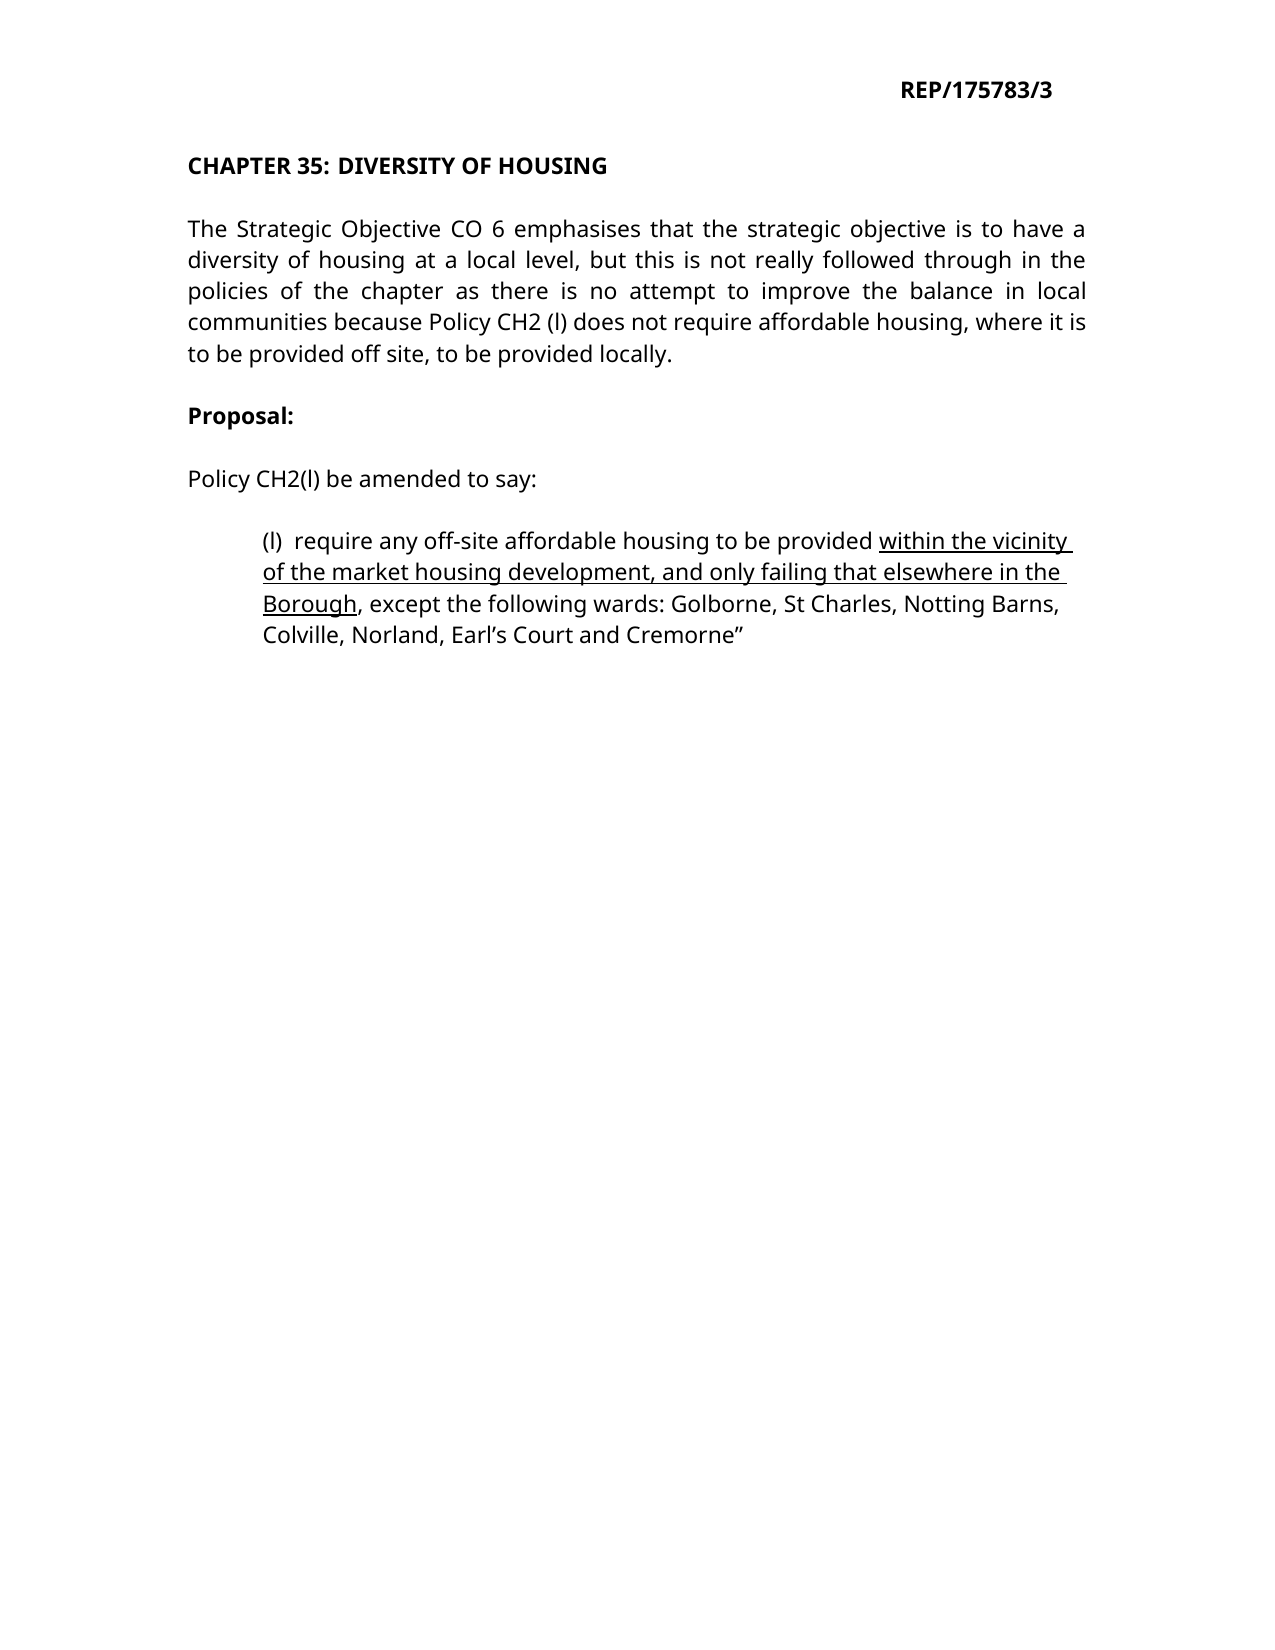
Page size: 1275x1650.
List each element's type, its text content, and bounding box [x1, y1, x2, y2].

text Policy CH2(l) be amended to say: [187, 462, 1087, 494]
text Proposal: [187, 400, 1087, 431]
text (l) require any off-site affordable housing to be provided within the vicinity of the market housing development, and only failing that elsewhere in the Borough, except the following wards: Golborne, St Charles, Notting Barns, Colville, Norland, Earl’s Court and Cremorne” [262, 525, 1087, 650]
text The Strategic Objective CO 6 emphasises that the strategic objective is to have a diversity of housing at a local level, but this is not really followed through in the policies of the chapter as there is no attempt to improve the balance in local communities because Policy CH2 (l) does not require affordable housing, where it is to be provided off site, to be provided locally. [187, 212, 1087, 369]
text CHAPTER 35: DIVERSITY OF HOUSING [187, 150, 1087, 181]
